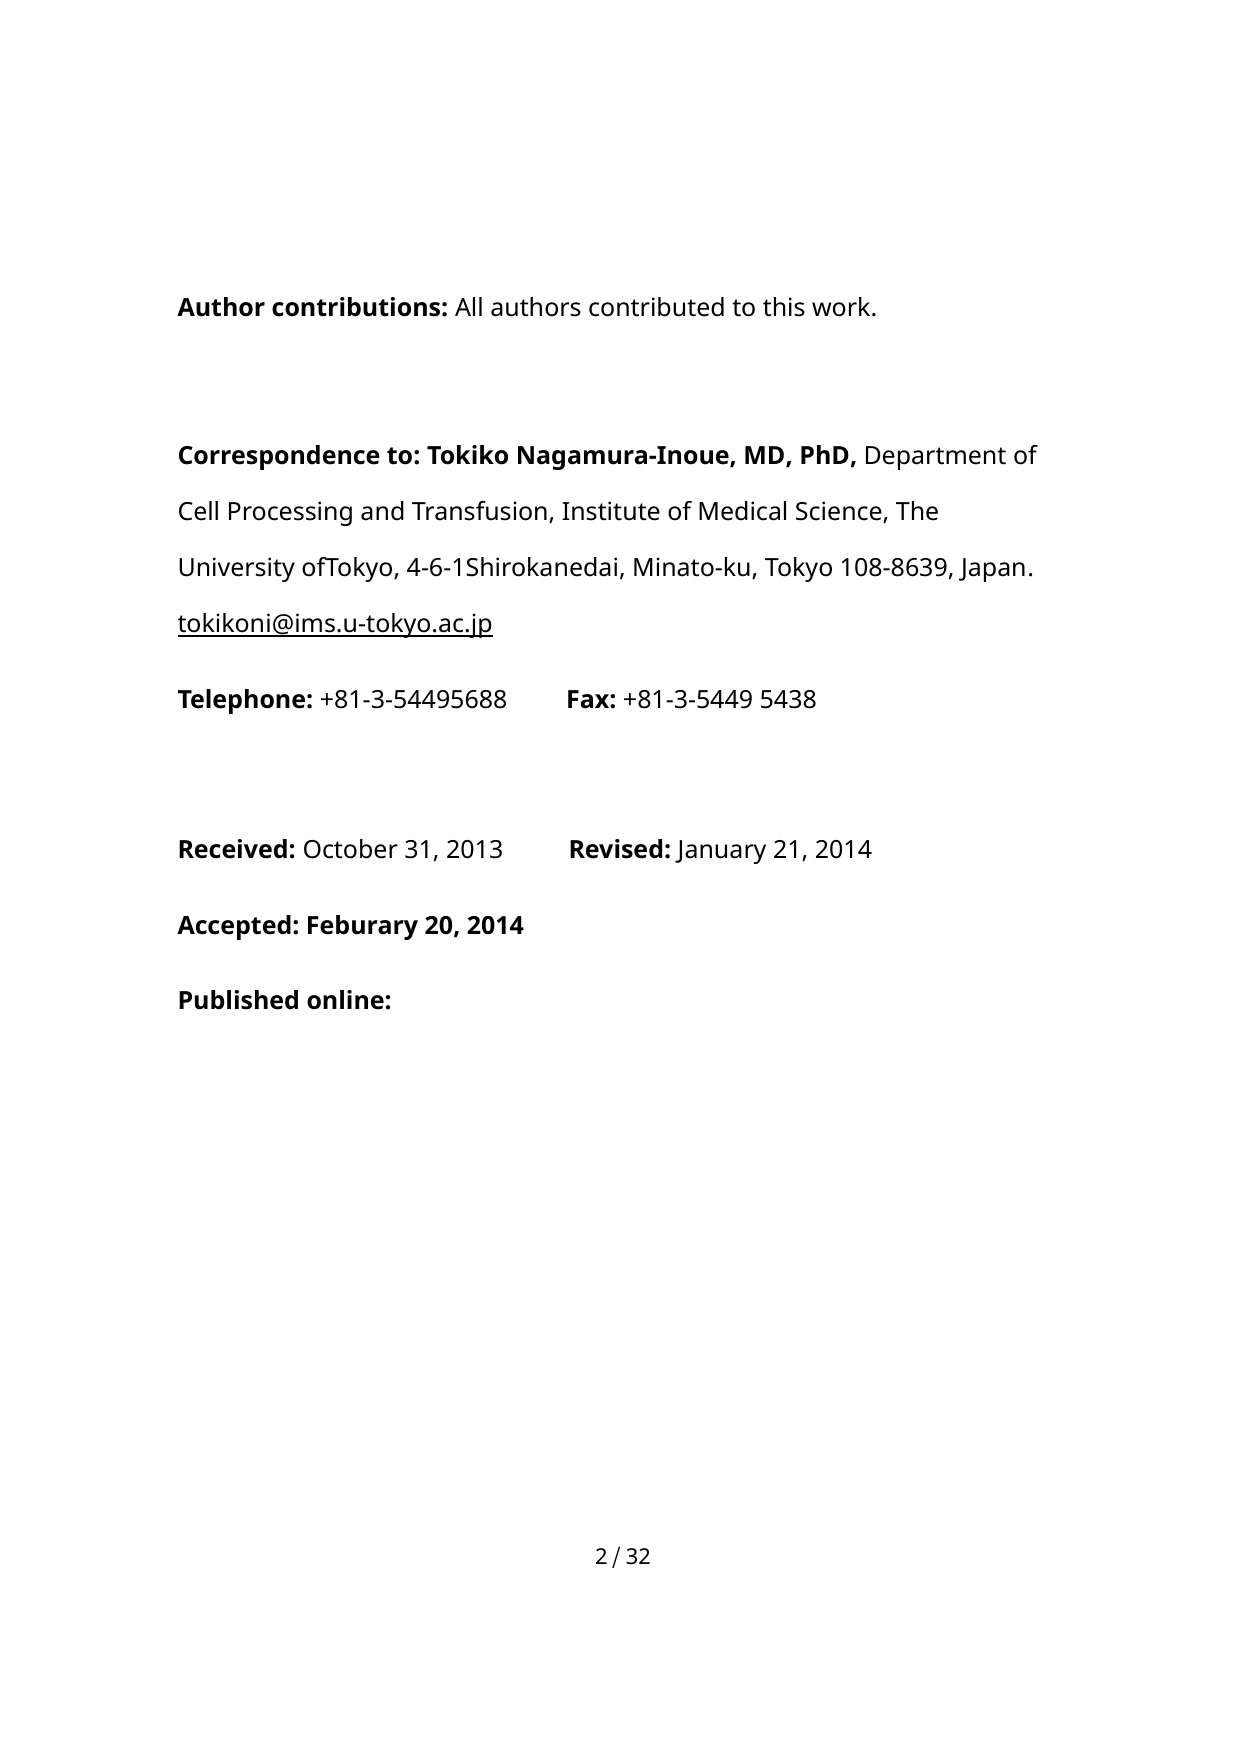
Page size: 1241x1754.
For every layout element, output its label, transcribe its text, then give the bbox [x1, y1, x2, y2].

text Accepted: Feburary 20, 2014 [177, 906, 1063, 943]
text Correspondence to: Tokiko Nagamura-Inoue, MD, PhD, Department of Cell Processing and Transfusion, Institute of Medical Science, The University ofTokyo, 4-6-1Shirokanedai, Minato-ku, Tokyo 108-8639, Japan. tokikoni@ims.u-tokyo.ac.jp [177, 436, 1063, 642]
text Telephone: +81-3-54495688 Fax: +81-3-5449 5438 [177, 680, 1063, 717]
text Author contributions: All authors contributed to this work. [177, 288, 1063, 326]
text Published online: [177, 981, 1063, 1018]
text Received: October 31, 2013 Revised: January 21, 2014 [177, 830, 1063, 868]
